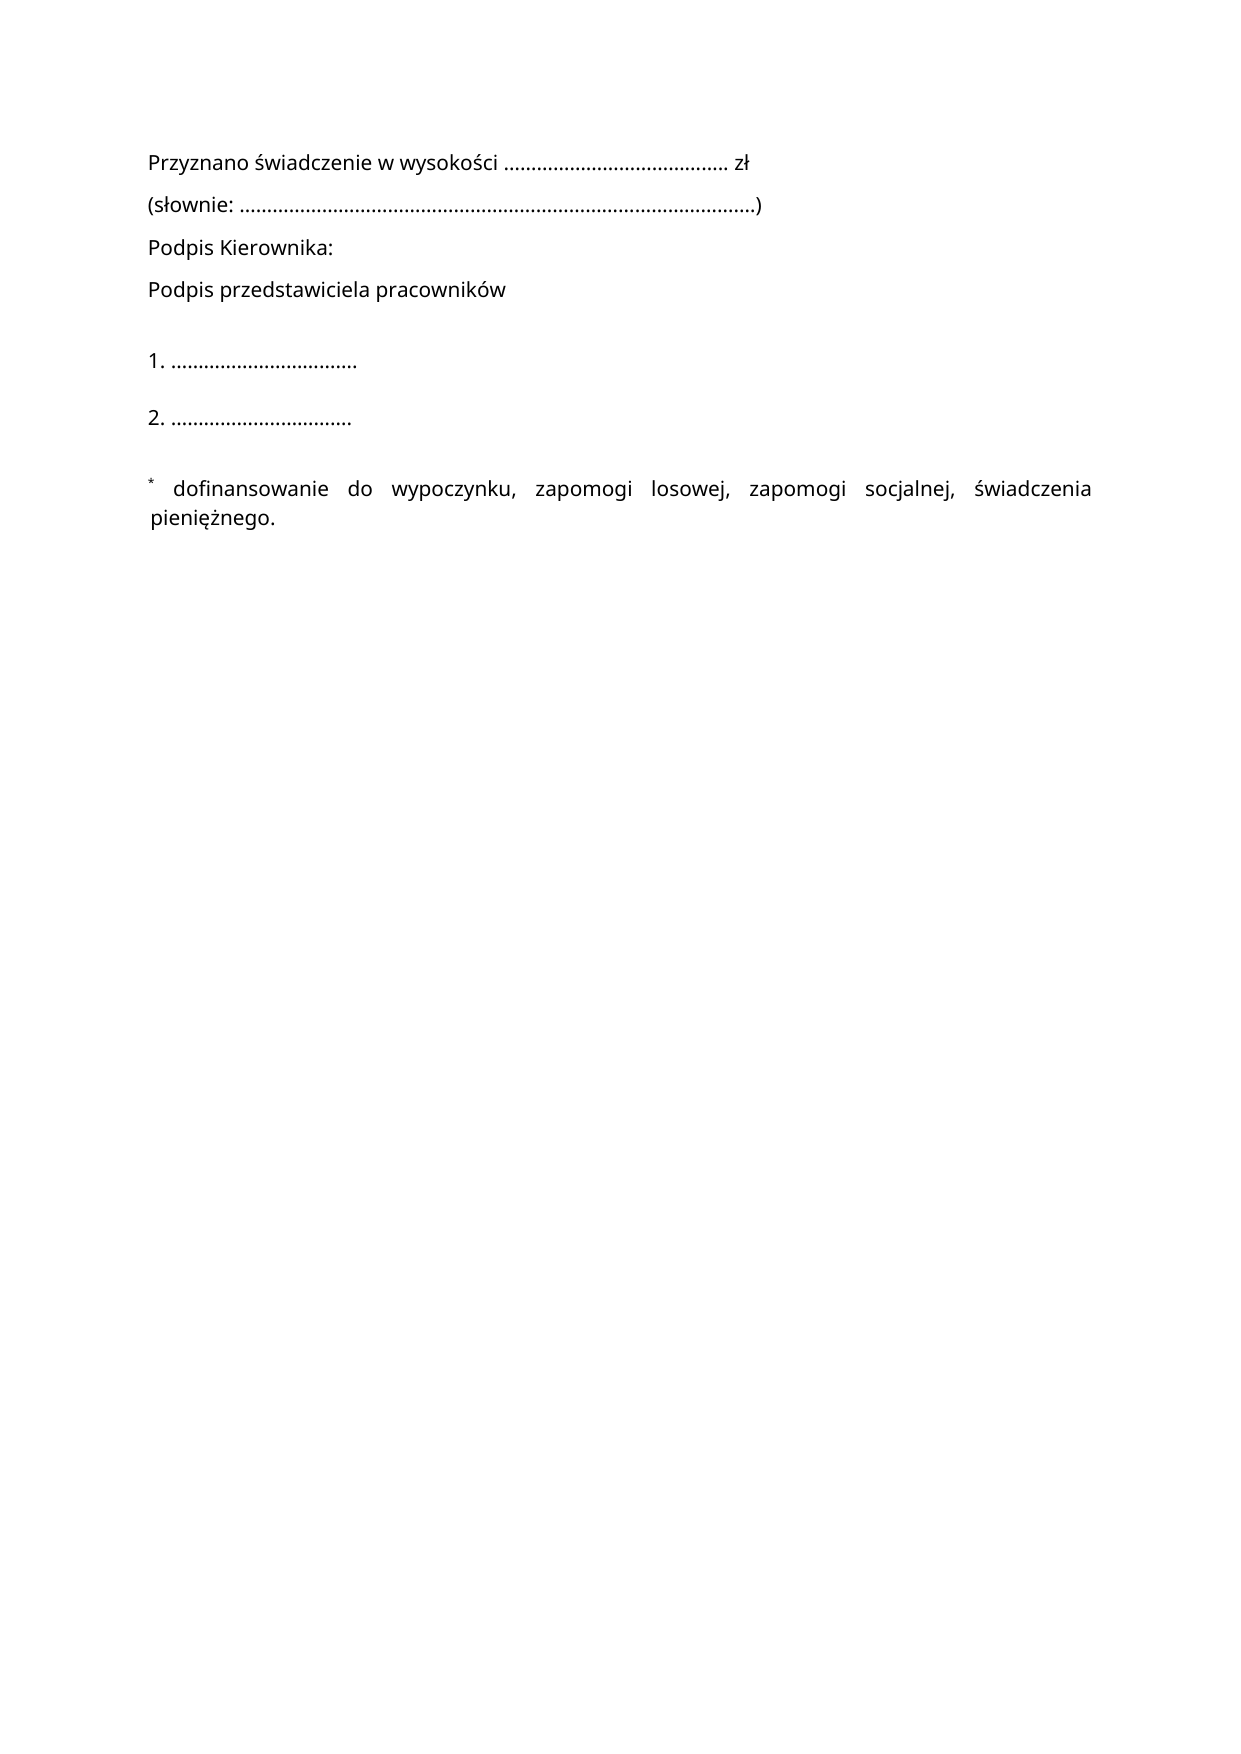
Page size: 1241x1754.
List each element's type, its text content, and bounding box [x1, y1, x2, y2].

text 1. ……………………………. [148, 346, 1093, 375]
text * dofinansowanie do wypoczynku, zapomogi losowej, zapomogi socjalnej, świadczenia pieniężnego. [148, 474, 1093, 531]
text Podpis Kierownika: [148, 233, 1179, 261]
text Podpis przedstawiciela pracowników [148, 275, 1179, 304]
text (słownie: ……………………………………………………………………………….…) [148, 190, 1085, 219]
text 2. ………………..…………. [148, 403, 1179, 432]
text Przyznano świadczenie w wysokości ………………………………….. zł [148, 148, 1085, 176]
